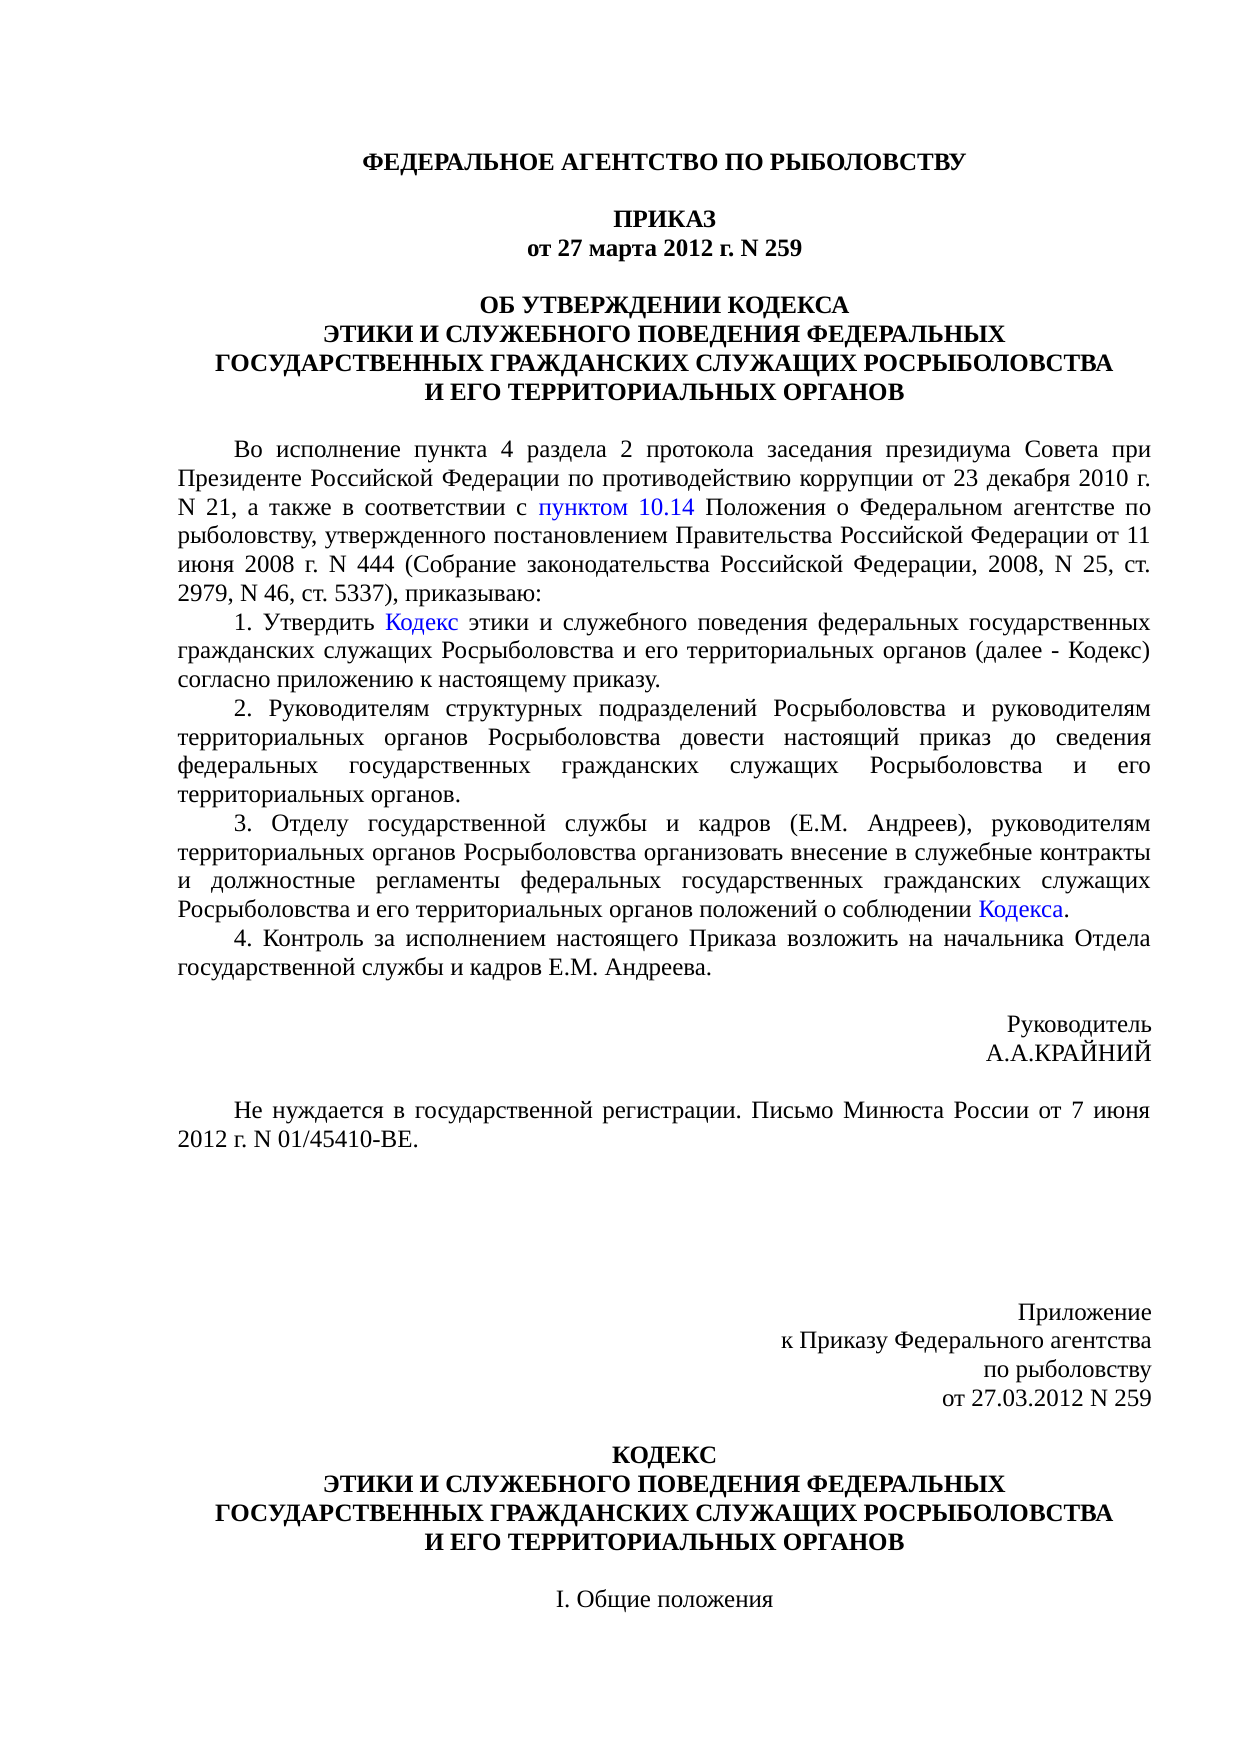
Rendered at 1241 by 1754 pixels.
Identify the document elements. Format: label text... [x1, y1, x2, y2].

text И ЕГО ТЕРРИТОРИАЛЬНЫХ ОРГАНОВ [177, 377, 1152, 406]
text I. Общие положения [177, 1584, 1152, 1613]
text ФЕДЕРАЛЬНОЕ АГЕНТСТВО ПО РЫБОЛОВСТВУ [177, 147, 1152, 176]
text ПРИКАЗ [177, 204, 1152, 233]
text 3. Отделу государственной службы и кадров (Е.М. Андреев), руководителям территориальных органов Росрыболовства организовать внесение в служебные контракты и должностные регламенты федеральных государственных гражданских служащих Росрыболовства и его территориальных органов положений о соблюдении Кодекса. [177, 808, 1152, 923]
text 2. Руководителям структурных подразделений Росрыболовства и руководителям территориальных органов Росрыболовства довести настоящий приказ до сведения федеральных государственных гражданских служащих Росрыболовства и его территориальных органов. [177, 693, 1152, 808]
text ЭТИКИ И СЛУЖЕБНОГО ПОВЕДЕНИЯ ФЕДЕРАЛЬНЫХ [177, 319, 1152, 348]
text ЭТИКИ И СЛУЖЕБНОГО ПОВЕДЕНИЯ ФЕДЕРАЛЬНЫХ [177, 1469, 1152, 1498]
text Приложение [177, 1297, 1152, 1326]
text Во исполнение пункта 4 раздела 2 протокола заседания президиума Совета при Президенте Российской Федерации по противодействию коррупции от 23 декабря 2010 г. N 21, а также в соответствии с пунктом 10.14 Положения о Федеральном агентстве по рыболовству, утвержденного постановлением Правительства Российской Федерации от 11 июня 2008 г. N 444 (Собрание законодательства Российской Федерации, 2008, N 25, ст. 2979, N 46, ст. 5337), приказываю: [177, 434, 1152, 607]
text к Приказу Федерального агентства [177, 1326, 1152, 1354]
text от 27.03.2012 N 259 [177, 1383, 1152, 1412]
text ГОСУДАРСТВЕННЫХ ГРАЖДАНСКИХ СЛУЖАЩИХ РОСРЫБОЛОВСТВА [177, 348, 1152, 377]
text И ЕГО ТЕРРИТОРИАЛЬНЫХ ОРГАНОВ [177, 1527, 1152, 1556]
text А.А.КРАЙНИЙ [177, 1038, 1152, 1067]
text 4. Контроль за исполнением настоящего Приказа возложить на начальника Отдела государственной службы и кадров Е.М. Андреева. [177, 923, 1152, 981]
text Не нуждается в государственной регистрации. Письмо Минюста России от 7 июня 2012 г. N 01/45410-ВЕ. [177, 1096, 1152, 1153]
text от 27 марта 2012 г. N 259 [177, 233, 1152, 262]
text по рыболовству [177, 1354, 1152, 1383]
text КОДЕКС [177, 1441, 1152, 1469]
text ГОСУДАРСТВЕННЫХ ГРАЖДАНСКИХ СЛУЖАЩИХ РОСРЫБОЛОВСТВА [177, 1498, 1152, 1527]
text 1. Утвердить Кодекс этики и служебного поведения федеральных государственных гражданских служащих Росрыболовства и его территориальных органов (далее - Кодекс) согласно приложению к настоящему приказу. [177, 607, 1152, 693]
text Руководитель [177, 1009, 1152, 1038]
text ОБ УТВЕРЖДЕНИИ КОДЕКСА [177, 291, 1152, 319]
